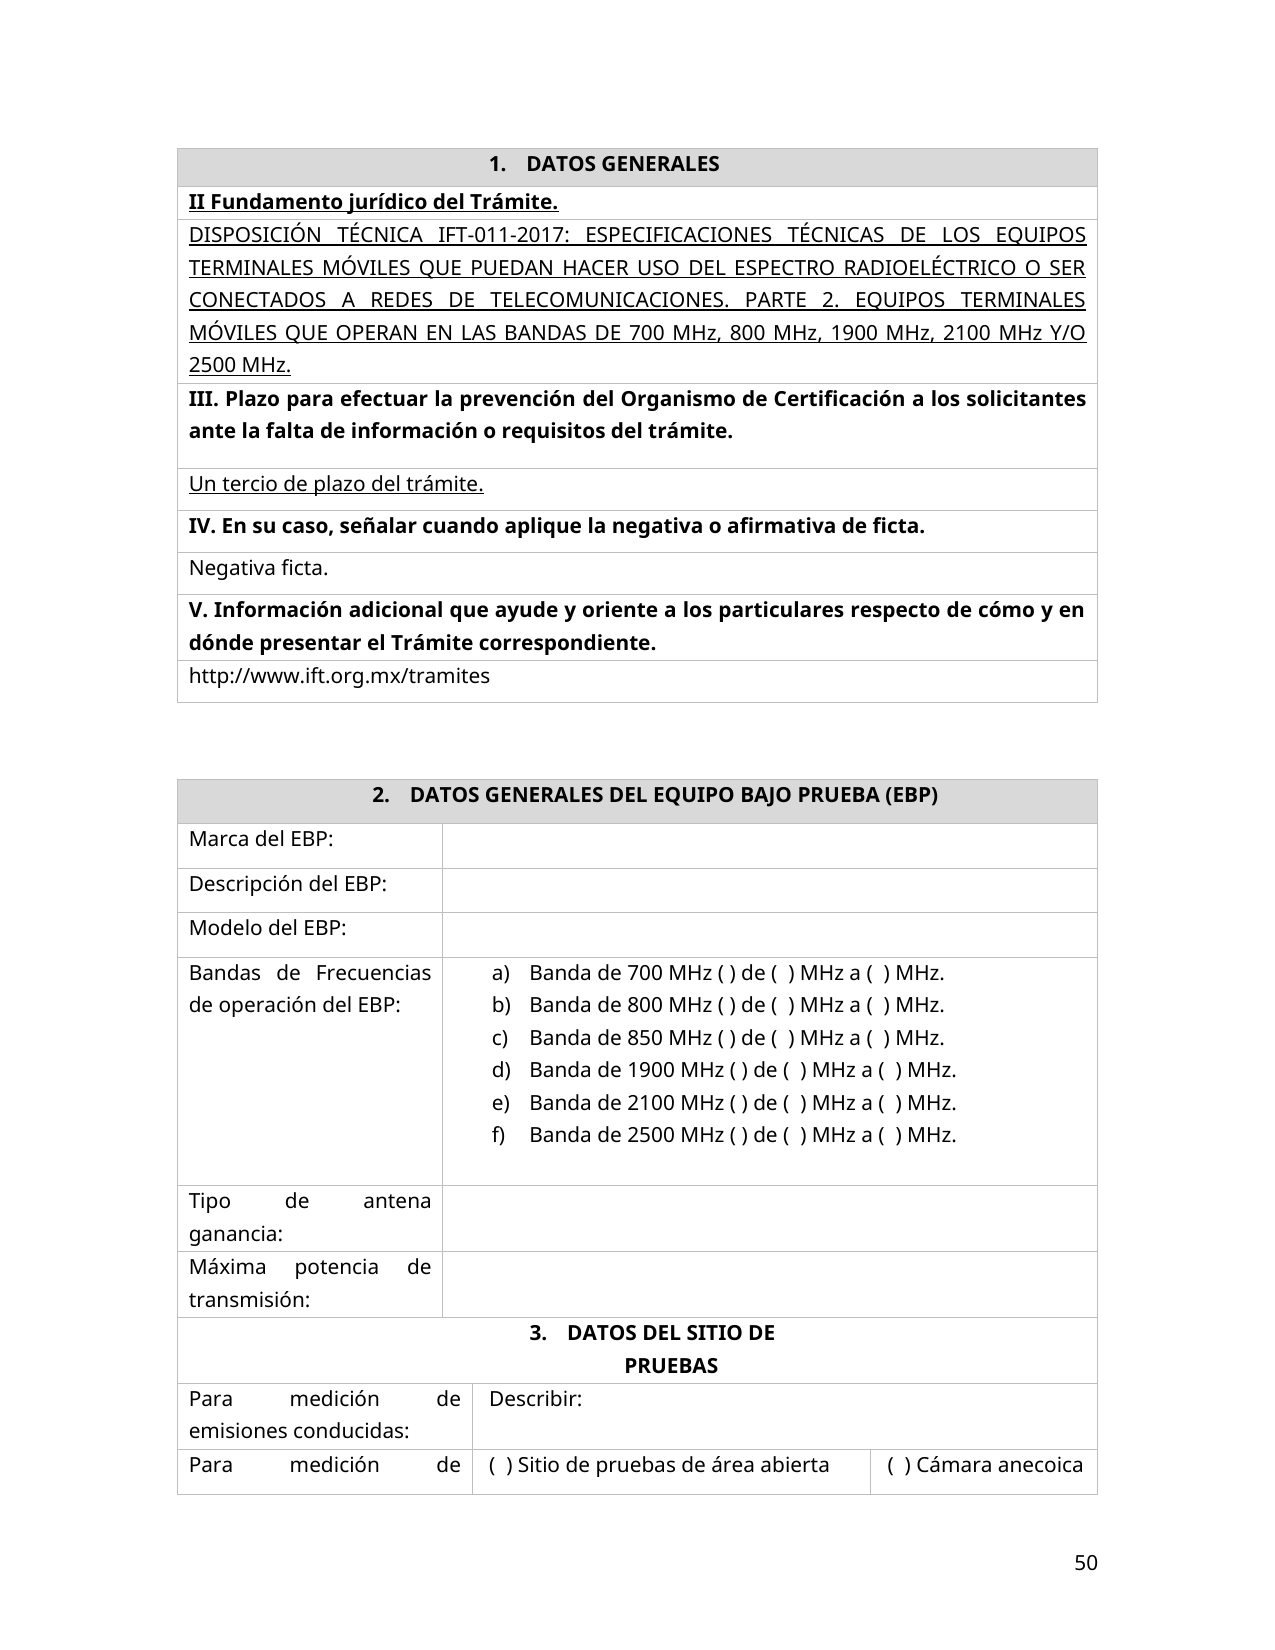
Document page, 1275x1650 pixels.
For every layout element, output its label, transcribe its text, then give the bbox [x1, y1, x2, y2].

table_cell Tipo de antena ganancia: [178, 1186, 442, 1251]
table_cell Descripción del EBP: [178, 869, 442, 912]
table_cell Máxima potencia de transmisión: [178, 1252, 442, 1317]
table_header DATOS GENERALES DEL EQUIPO BAJO PRUEBA (EBP) [178, 780, 1097, 823]
table_cell Modelo del EBP: [178, 913, 442, 957]
table_cell [443, 913, 1097, 957]
table_cell Negativa ficta. [178, 553, 1097, 594]
table_cell V. Información adicional que ayude y oriente a los particulares respecto de cómo y en dónde presentar el Trámite correspondiente. [178, 595, 1097, 660]
table_cell IV. En su caso, señalar cuando aplique la negativa o afirmativa de ficta. [178, 511, 1097, 552]
table_cell ( ) Cámara anecoica [871, 1450, 1097, 1493]
table_cell ( ) Sitio de pruebas de área abierta [473, 1450, 870, 1493]
table_cell [443, 869, 1097, 912]
table_cell Bandas de Frecuencias de operación del EBP: [178, 958, 442, 1185]
table_cell Describir: [473, 1384, 1097, 1449]
table_header DATOS GENERALES [178, 149, 1097, 186]
table_cell [443, 824, 1097, 868]
table_cell Para medición de emisiones conducidas: [178, 1384, 472, 1449]
table_cell [443, 1252, 1097, 1317]
table_cell DATOS DEL SITIO DE PRUEBAS [178, 1318, 1097, 1383]
table_cell DISPOSICIÓN TÉCNICA IFT-011-2017: ESPECIFICACIONES TÉCNICAS DE LOS EQUIPOS TERMINALES MÓVILES QUE PUEDAN HACER USO DEL ESPECTRO RADIOELÉCTRICO O SER CONECTADOS A REDES DE TELECOMUNICACIONES. PARTE 2. EQUIPOS TERMINALES MÓVILES QUE OPERAN EN LAS BANDAS DE 700 MHz, 800 MHz, 1900 MHz, 2100 MHz Y/O 2500 MHz. [178, 220, 1097, 383]
table_cell Marca del EBP: [178, 824, 442, 868]
table_cell http://www.ift.org.mx/tramites [178, 661, 1097, 702]
table_cell II Fundamento jurídico del Trámite. [178, 187, 1097, 219]
table_cell [443, 1186, 1097, 1251]
table_cell III. Plazo para efectuar la prevención del Organismo de Certificación a los solicitantes ante la falta de información o requisitos del trámite. [178, 384, 1097, 468]
table_cell Para medición de emisiones radiadas: [178, 1450, 472, 1493]
table_cell Un tercio de plazo del trámite. [178, 469, 1097, 510]
table_cell Banda de 700 MHz ( ) de ( ) MHz a ( ) MHz. Banda de 800 MHz ( ) de ( ) MHz a ( ) MHz. Banda de 850 MHz ( ) de ( ) MHz a ( ) MHz. Banda de 1900 MHz ( ) de ( ) MHz a ( ) MHz. Banda de 2100 MHz ( ) de ( ) MHz a ( ) MHz. Banda de 2500 MHz ( ) de ( ) MHz a ( ) MHz. [443, 958, 1097, 1185]
